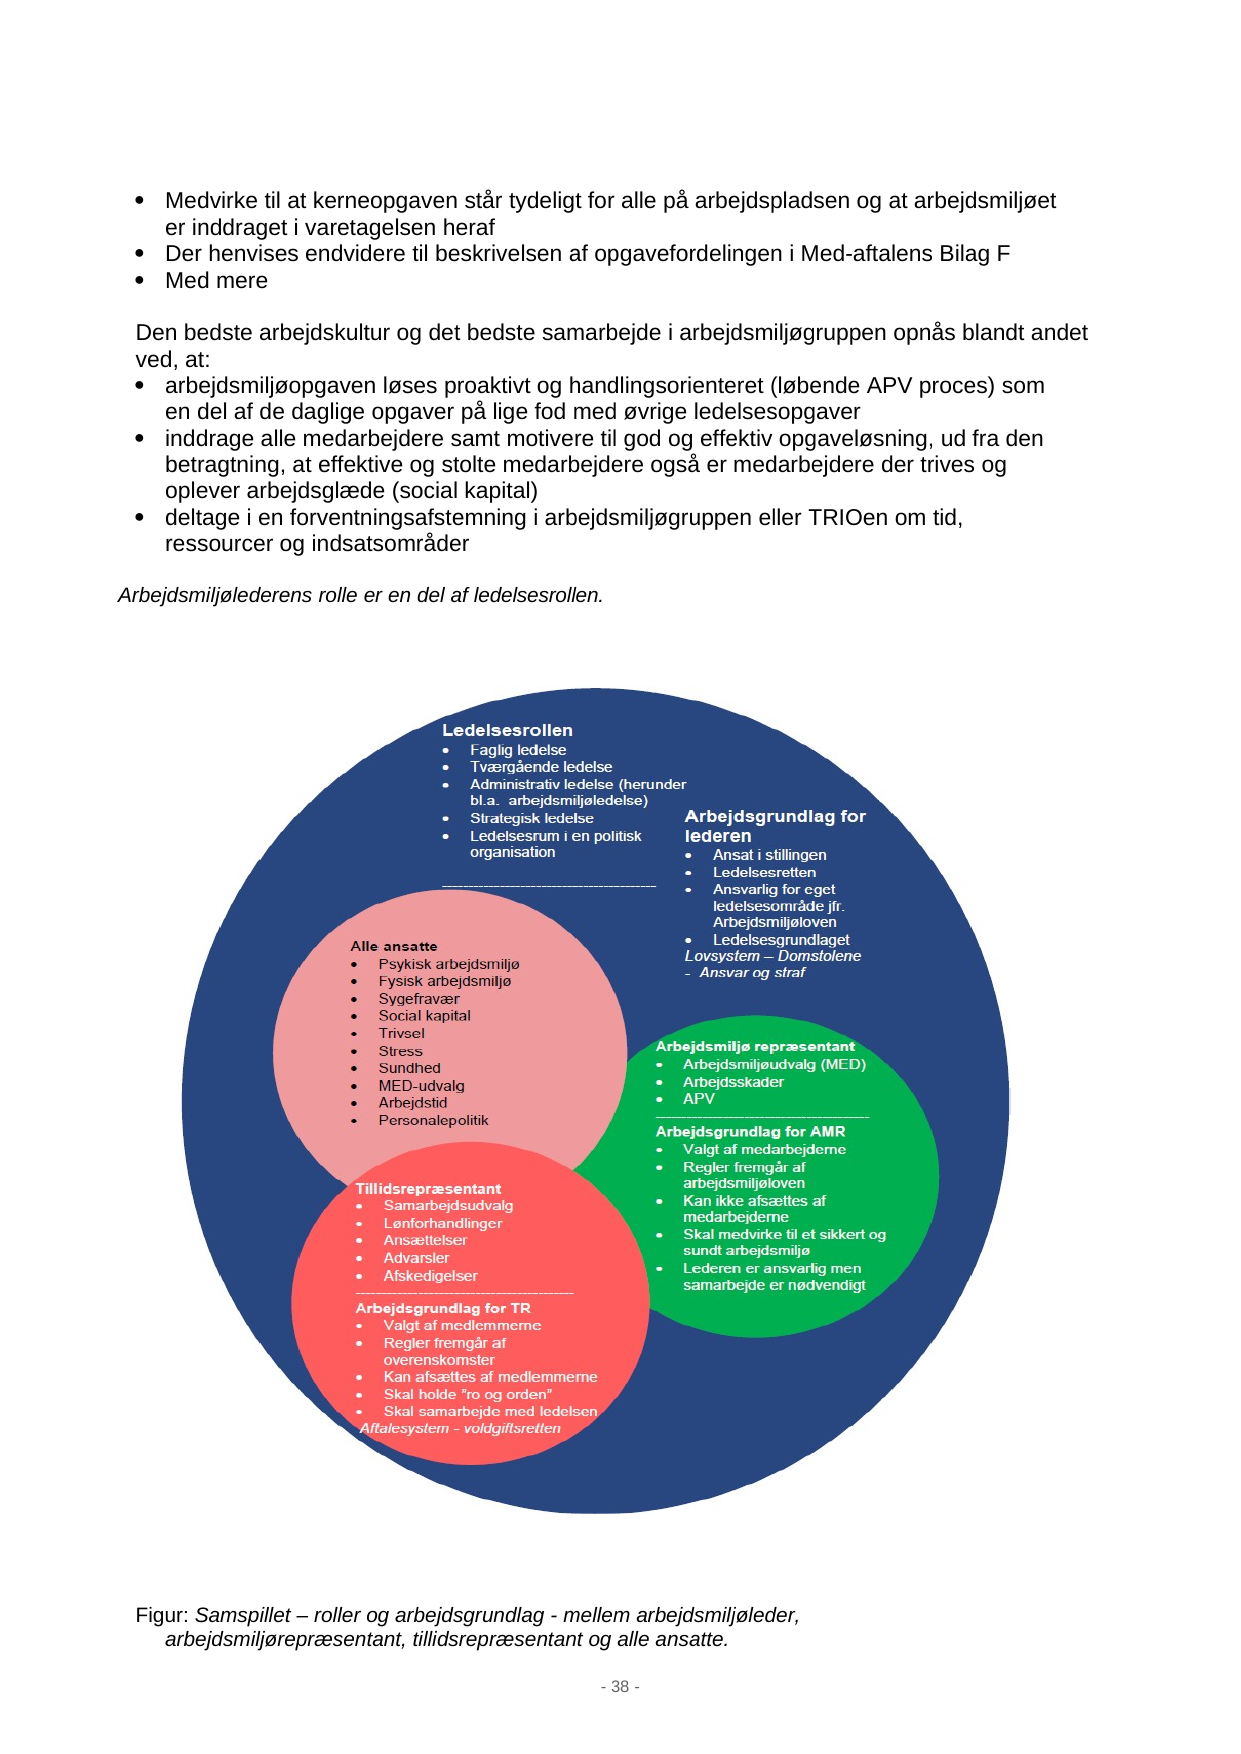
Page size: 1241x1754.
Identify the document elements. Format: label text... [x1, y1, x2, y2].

text deltage i en forventningsafstemning i arbejdsmiljøgruppen eller TRIOen om tid, ressourcer og indsatsområder [135, 504, 1073, 556]
text Der henvises endvidere til beskrivelsen af opgavefordelingen i Med-aftalens Bilag F [135, 240, 1073, 267]
text Medvirke til at kerneopgaven står tydeligt for alle på arbejdspladsen og at arbejdsmiljøet er inddraget i varetagelsen heraf [135, 187, 1073, 240]
text Den bedste arbejdskultur og det bedste samarbejde i arbejdsmiljøgruppen opnås blandt andet ved, at: [135, 319, 1103, 372]
text Figur: Samspillet – roller og arbejdsgrundlag - mellem arbejdsmiljøleder, arbejdsmiljørepræsentant, tillidsrepræsentant og alle ansatte. [135, 1604, 885, 1651]
text inddrage alle medarbejdere samt motivere til god og effektiv opgaveløsning, ud fra den betragtning, at effektive og stolte medarbejdere også er medarbejdere der trives og oplever arbejdsglæde (social kapital) [135, 425, 1073, 504]
text arbejdsmiljøopgaven løses proaktivt og handlingsorienteret (løbende APV proces) som en del af de daglige opgaver på lige fod med øvrige ledelsesopgaver [135, 372, 1073, 425]
text Med mere [135, 267, 1073, 293]
picture [181, 686, 1011, 1514]
text Arbejdsmiljølederens rolle er en del af ledelsesrollen. [118, 583, 1073, 607]
